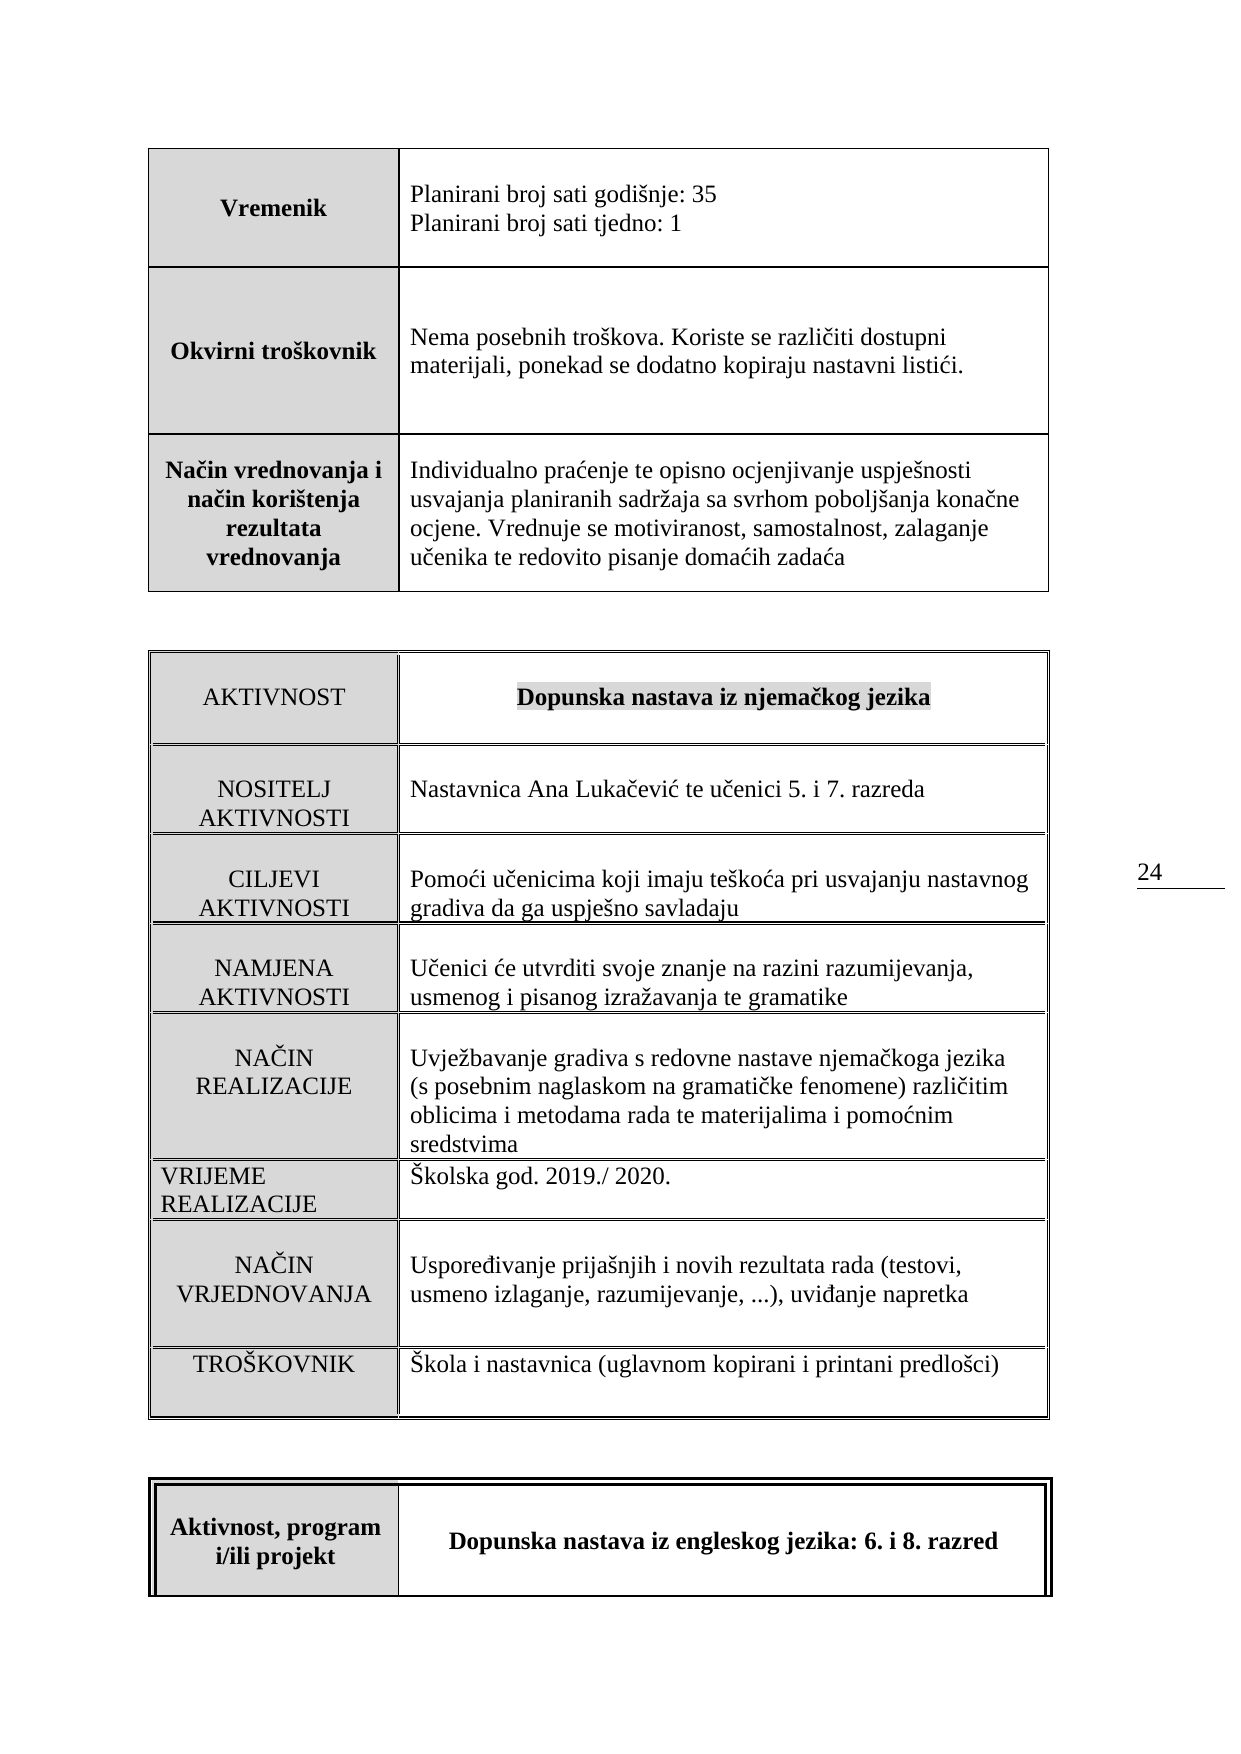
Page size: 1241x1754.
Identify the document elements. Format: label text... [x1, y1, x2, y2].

table_header Dopunska nastava iz engleskog jezika: 6. i 8. razred [399, 1480, 1048, 1595]
table_cell TROŠKOVNIK [149, 1346, 399, 1416]
table_cell Pomoći učenicima koji imaju teškoća pri usvajanju nastavnog gradiva da ga uspješno savladaju [399, 832, 1048, 921]
table_cell NAČIN VRJEDNOVANJA [149, 1218, 399, 1346]
table_cell NOSITELJ AKTIVNOSTI [151, 743, 397, 832]
table_cell Nema posebnih troškova. Koriste se različiti dostupni materijali, ponekad se dodatno kopiraju nastavni listići. [400, 268, 1048, 433]
table_cell Način vrednovanja i način korištenja rezultata vrednovanja [149, 435, 398, 591]
table_cell NAMJENA AKTIVNOSTI [151, 921, 397, 1011]
table_cell Škola i nastavnica (uglavnom kopirani i printani predlošci) [399, 1346, 1048, 1416]
table_cell Školska god. 2019./ 2020. [400, 1158, 1047, 1218]
table_header AKTIVNOST [151, 651, 399, 743]
table_cell Okvirni troškovnik [149, 268, 398, 433]
table_cell Individualno praćenje te opisno ocjenjivanje uspješnosti usvajanja planiranih sadržaja sa svrhom poboljšanja konačne ocjene. Vrednuje se motiviranost, samostalnost, zalaganje učenika te redovito pisanje domaćih zadaća [400, 435, 1048, 591]
table_header Dopunska nastava iz njemačkog jezika [399, 653, 1047, 743]
table_cell Planirani broj sati godišnje: 35 Planirani broj sati tjedno: 1 [400, 149, 1048, 266]
table_cell Uvježbavanje gradiva s redovne nastave njemačkoga jezika (s posebnim naglaskom na gramatičke fenomene) različitim oblicima i metodama rada te materijalima i pomoćnim sredstvima [400, 1011, 1047, 1158]
table_header Aktivnost, program i/ili projekt [152, 1480, 398, 1595]
table_cell Uspoređivanje prijašnjih i novih rezultata rada (testovi, usmeno izlaganje, razumijevanje, ...), uviđanje napretka [399, 1218, 1048, 1346]
table_cell Vremenik [149, 149, 398, 266]
table_cell NAČIN REALIZACIJE [151, 1011, 397, 1158]
table_cell Nastavnica Ana Lukačević te učenici 5. i 7. razreda [400, 743, 1047, 832]
table_cell Učenici će utvrditi svoje znanje na razini razumijevanja, usmenog i pisanog izražavanja te gramatike [400, 921, 1047, 1011]
table_cell CILJEVI AKTIVNOSTI [149, 832, 399, 921]
table_cell VRIJEME REALIZACIJE [151, 1158, 397, 1218]
